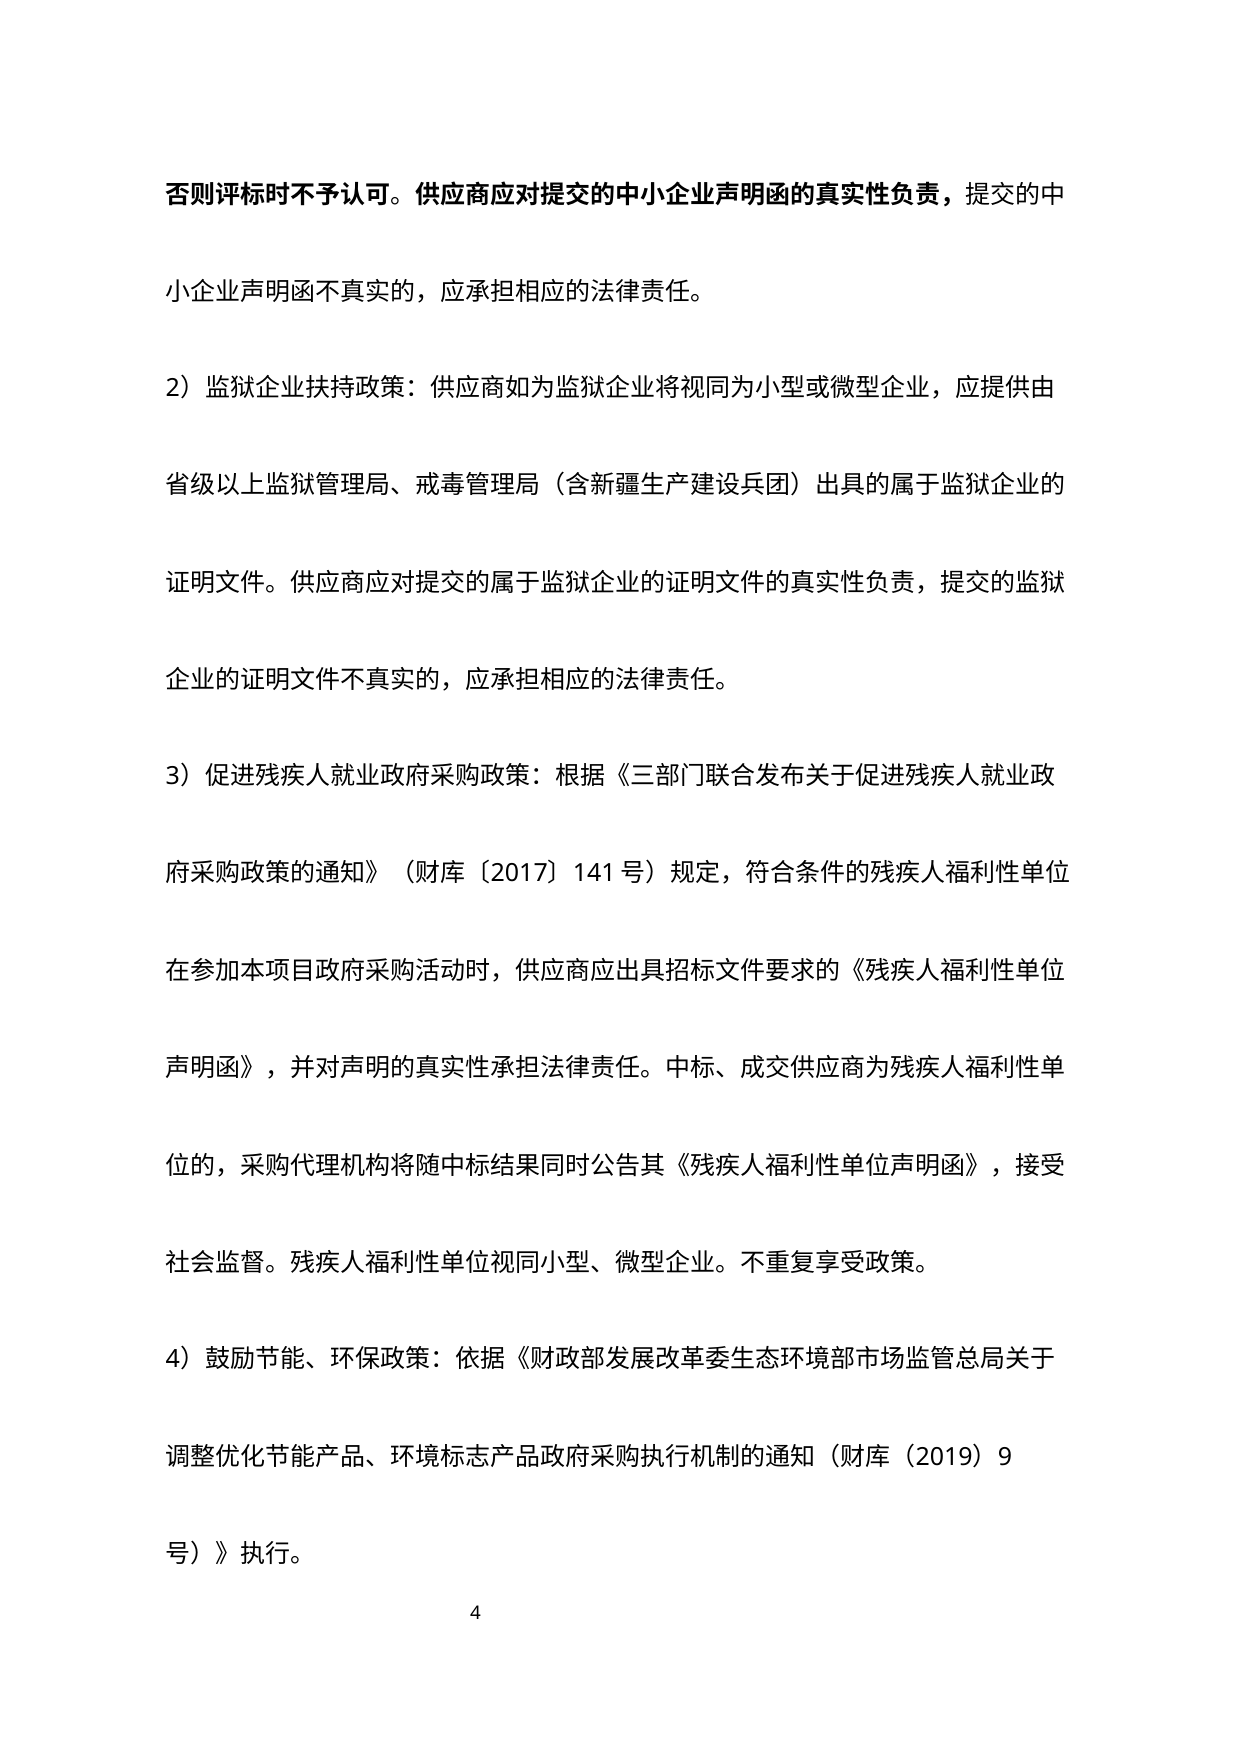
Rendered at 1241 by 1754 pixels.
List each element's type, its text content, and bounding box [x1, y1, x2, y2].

text 2）监狱企业扶持政策：供应商如为监狱企业将视同为小型或微型企业，应提供由省级以上监狱管理局、戒毒管理局（含新疆生产建设兵团）出具的属于监狱企业的证明文件。供应商应对提交的属于监狱企业的证明文件的真实性负责，提交的监狱企业的证明文件不真实的，应承担相应的法律责任。 [165, 353, 1075, 710]
text 3）促进残疾人就业政府采购政策：根据《三部门联合发布关于促进残疾人就业政府采购政策的通知》（财库〔2017〕141号）规定，符合条件的残疾人福利性单位在参加本项目政府采购活动时，供应商应出具招标文件要求的《残疾人福利性单位声明函》，并对声明的真实性承担法律责任。中标、成交供应商为残疾人福利性单位的，采购代理机构将随中标结果同时公告其《残疾人福利性单位声明函》，接受社会监督。残疾人福利性单位视同小型、微型企业。不重复享受政策。 [165, 741, 1075, 1293]
text 4）鼓励节能、环保政策：依据《财政部发展改革委生态环境部市场监管总局关于调整优化节能产品、环境标志产品政府采购执行机制的通知（财库（2019）9号）》执行。 [165, 1324, 1075, 1584]
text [165, 160, 1075, 322]
